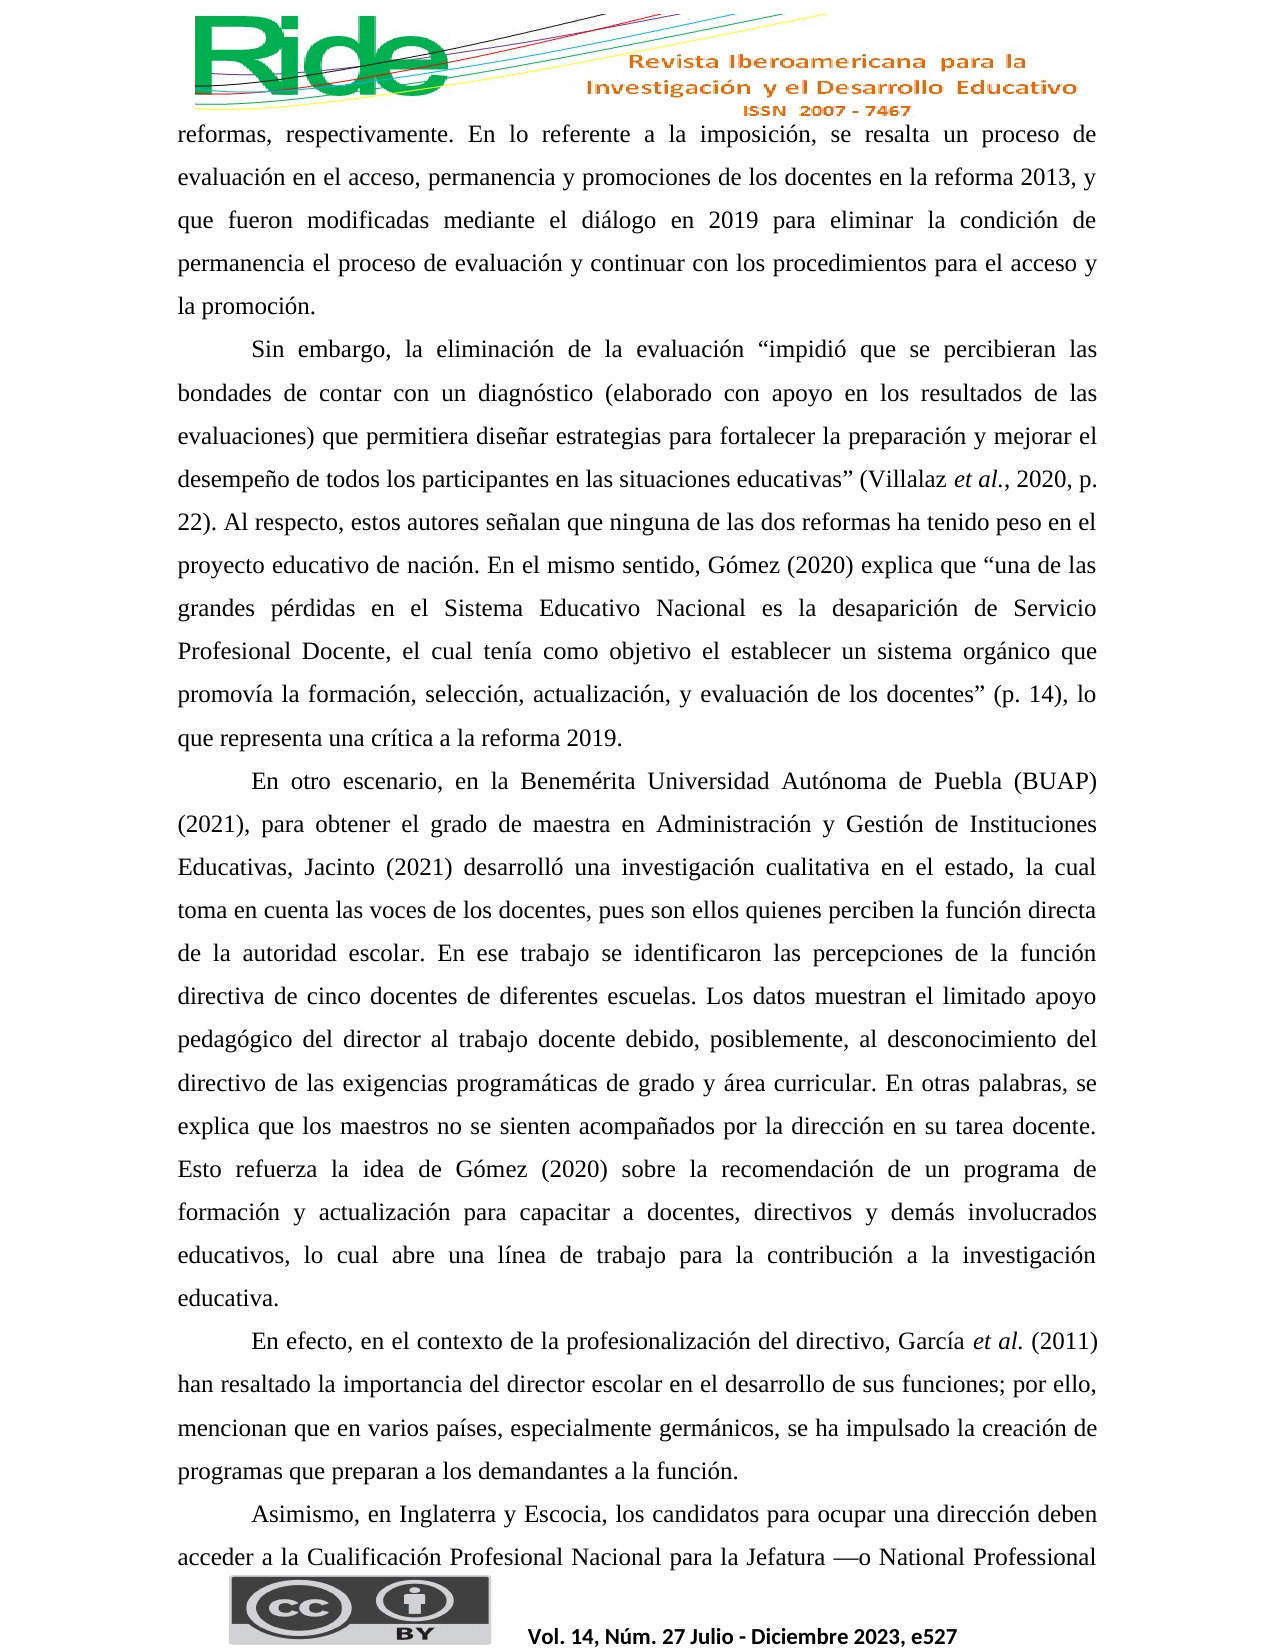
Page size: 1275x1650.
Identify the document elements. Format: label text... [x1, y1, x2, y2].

picture [228, 1575, 492, 1645]
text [177, 119, 1098, 320]
picture [194, 14, 1081, 119]
text Sin embargo, la eliminación de la evaluación “impidió que se percibieran las bondades de contar con un diagnóstico (elaborado con apoyo en los resultados de las evaluaciones) que permitiera diseñar estrategias para fortalecer la preparación y mejorar el desempeño de todos los participantes en las situaciones educativas” (Villalaz et al., 2020, p. 22). Al respecto, estos autores señalan que ninguna de las dos reformas ha tenido peso en el proyecto educativo de nación. En el mismo sentido, Gómez (2020) explica que “una de las grandes pérdidas en el Sistema Educativo Nacional es la desaparición de Servicio Profesional Docente, el cual tenía como objetivo el establecer un sistema orgánico que promovía la formación, selección, actualización, y evaluación de los docentes” (p. 14), lo que representa una crítica a la reforma 2019. [177, 334, 1098, 751]
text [177, 1499, 1098, 1571]
text En efecto, en el contexto de la profesionalización del directivo, García et al. (2011) han resaltado la importancia del director escolar en el desarrollo de sus funciones; por ello, mencionan que en varios países, especialmente germánicos, se ha impulsado la creación de programas que preparan a los demandantes a la función. [177, 1326, 1098, 1484]
text En otro escenario, en la Benemérita Universidad Autónoma de Puebla (BUAP) (2021), para obtener el grado de maestra en Administración y Gestión de Instituciones Educativas, Jacinto (2021) desarrolló una investigación cualitativa en el estado, la cual toma en cuenta las voces de los docentes, pues son ellos quienes perciben la función directa de la autoridad escolar. En ese trabajo se identificaron las percepciones de la función directiva de cinco docentes de diferentes escuelas. Los datos muestran el limitado apoyo pedagógico del director al trabajo docente debido, posiblemente, al desconocimiento del directivo de las exigencias programáticas de grado y área curricular. En otras palabras, se explica que los maestros no se sienten acompañados por la dirección en su tarea docente. Esto refuerza la idea de Gómez (2020) sobre la recomendación de un programa de formación y actualización para capacitar a docentes, directivos y demás involucrados educativos, lo cual abre una línea de trabajo para la contribución a la investigación educativa. [177, 766, 1098, 1312]
